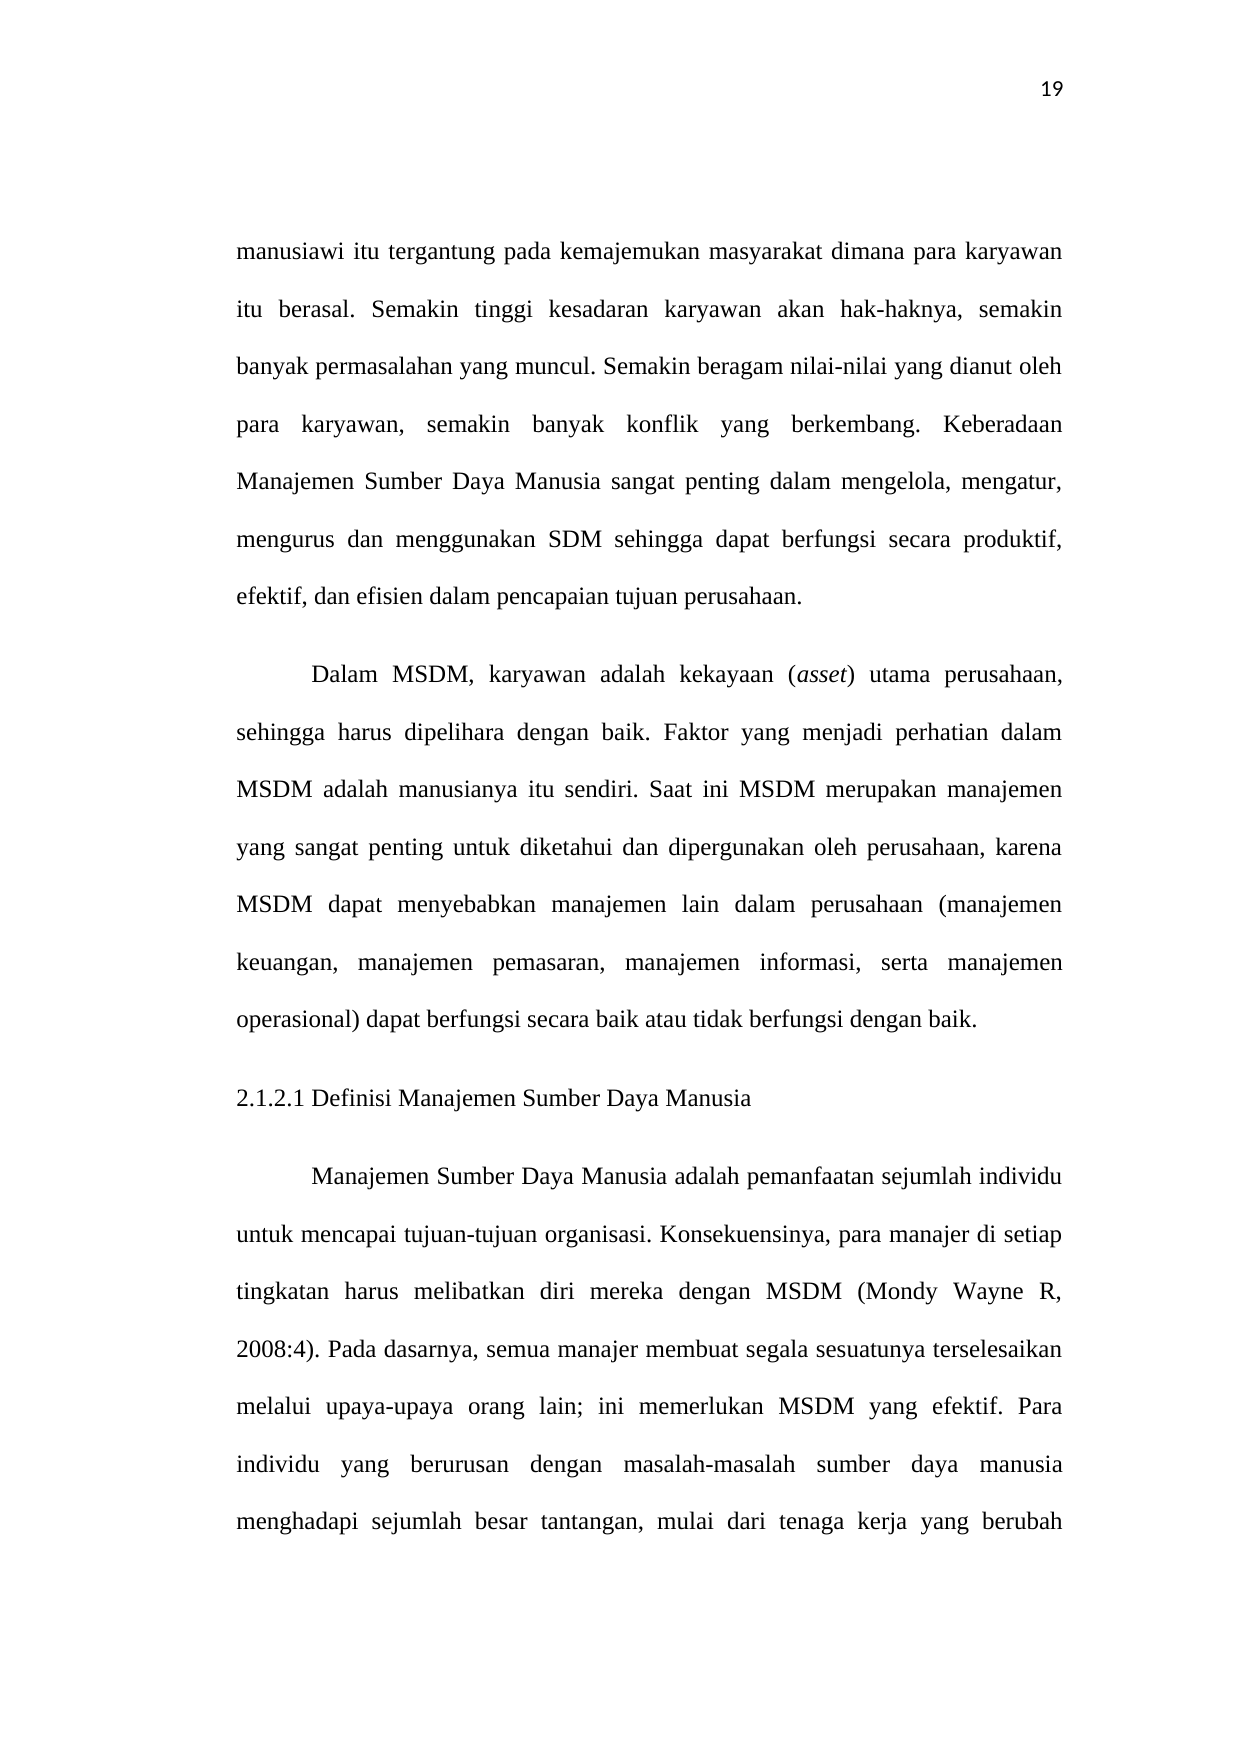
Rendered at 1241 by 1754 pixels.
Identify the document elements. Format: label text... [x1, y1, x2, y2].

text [236, 236, 1063, 610]
text Dalam MSDM, karyawan adalah kekayaan (asset) utama perusahaan, sehingga harus dipelihara dengan baik. Faktor yang menjadi perhatian dalam MSDM adalah manusianya itu sendiri. Saat ini MSDM merupakan manajemen yang sangat penting untuk diketahui dan dipergunakan oleh perusahaan, karena MSDM dapat menyebabkan manajemen lain dalam perusahaan (manajemen keuangan, manajemen pemasaran, manajemen informasi, serta manajemen operasional) dapat berfungsi secara baik atau tidak berfungsi dengan baik. [236, 659, 1063, 1033]
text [236, 1161, 1063, 1535]
text 2.1.2.1 Definisi Manajemen Sumber Daya Manusia [236, 1083, 1063, 1112]
